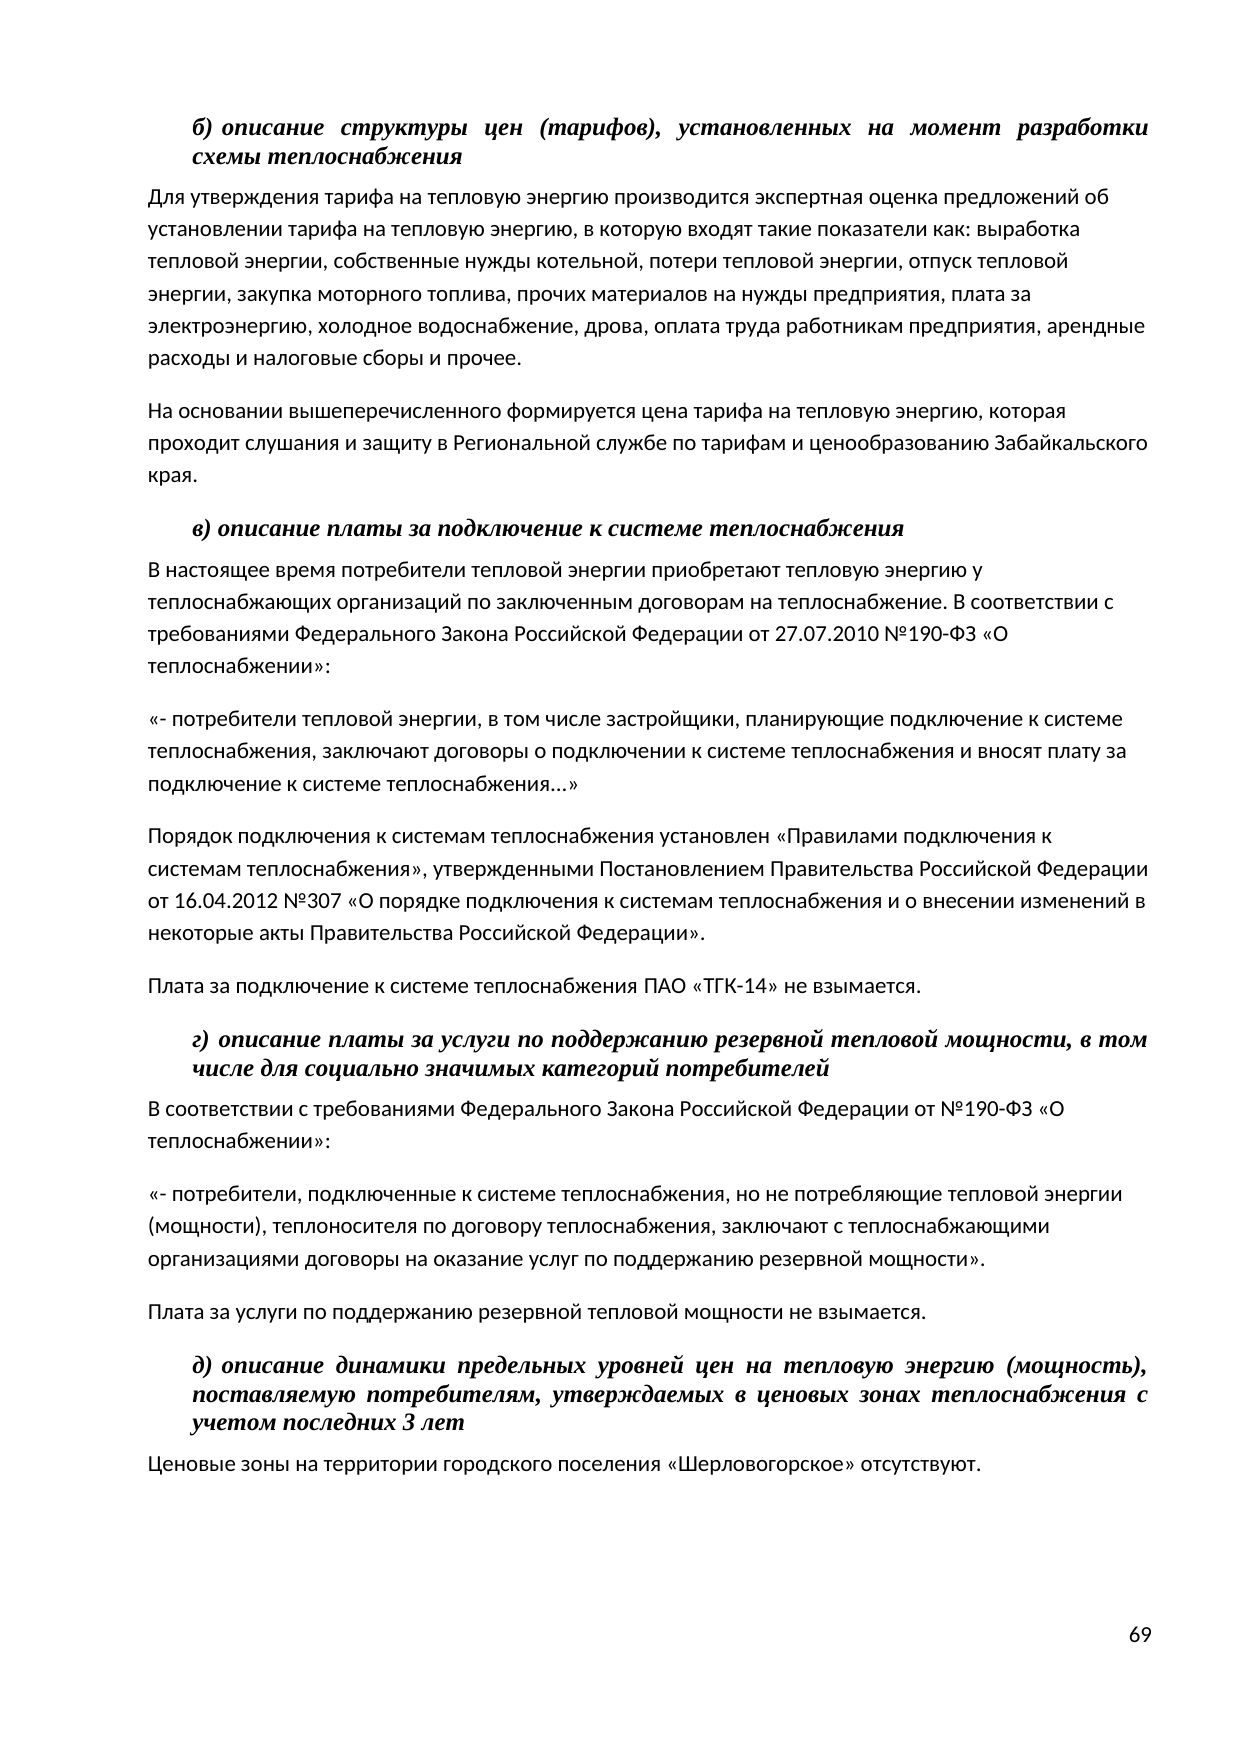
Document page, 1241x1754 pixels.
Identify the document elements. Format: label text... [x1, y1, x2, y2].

subtitle д) описание динамики предельных уровней цен на тепловую энергию (мощность), поставляемую потребителям, утверждаемых в ценовых зонах теплоснабжения с учетом последних 3 лет [192, 1350, 1152, 1436]
subtitle г) описание платы за услуги по поддержанию резервной тепловой мощности, в том числе для социально значимых категорий потребителей [192, 1024, 1152, 1082]
text «- потребители, подключенные к системе теплоснабжения, но не потребляющие тепловой энергии (мощности), теплоносителя по договору теплоснабжения, заключают с теплоснабжающими организациями договоры на оказание услуг по поддержанию резервной мощности». [148, 1179, 1152, 1272]
text В соответствии с требованиями Федерального Закона Российской Федерации от №190-ФЗ «О теплоснабжении»: [148, 1094, 1152, 1154]
text В настоящее время потребители тепловой энергии приобретают тепловую энергию у теплоснабжающих организаций по заключенным договорам на теплоснабжение. В соответствии с требованиями Федерального Закона Российской Федерации от 27.07.2010 №190-ФЗ «О теплоснабжении»: [148, 555, 1152, 679]
text Плата за услуги по поддержанию резервной тепловой мощности не взымается. [148, 1297, 1152, 1325]
text Плата за подключение к системе теплоснабжения ПАО «ТГК-14» не взымается. [148, 971, 1152, 999]
text Для утверждения тарифа на тепловую энергию производится экспертная оценка предложений об установлении тарифа на тепловую энергию, в которую входят такие показатели как: выработка тепловой энергии, собственные нужды котельной, потери тепловой энергии, отпуск тепловой энергии, закупка моторного топлива, прочих материалов на нужды предприятия, плата за электроэнергию, холодное водоснабжение, дрова, оплата труда работникам предприятия, арендные расходы и налоговые сборы и прочее. [148, 182, 1152, 371]
text Ценовые зоны на территории городского поселения «Шерловогорское» отсутствуют. [148, 1449, 1152, 1477]
subtitle в) описание платы за подключение к системе теплоснабжения [192, 513, 1152, 542]
text На основании вышеперечисленного формируется цена тарифа на тепловую энергию, которая проходит слушания и защиту в Региональной службе по тарифам и ценообразованию Забайкальского края. [148, 396, 1152, 488]
text «- потребители тепловой энергии, в том числе застройщики, планирующие подключение к системе теплоснабжения, заключают договоры о подключении к системе теплоснабжения и вносят плату за подключение к системе теплоснабжения...» [148, 704, 1152, 797]
text Порядок подключения к системам теплоснабжения установлен «Правилами подключения к системам теплоснабжения», утвержденными Постановлением Правительства Российской Федерации от 16.04.2012 №307 «О порядке подключения к системам теплоснабжения и о внесении изменений в некоторые акты Правительства Российской Федерации». [148, 822, 1152, 946]
subtitle б) описание структуры цен (тарифов), установленных на момент разработки схемы теплоснабжения [192, 112, 1152, 169]
